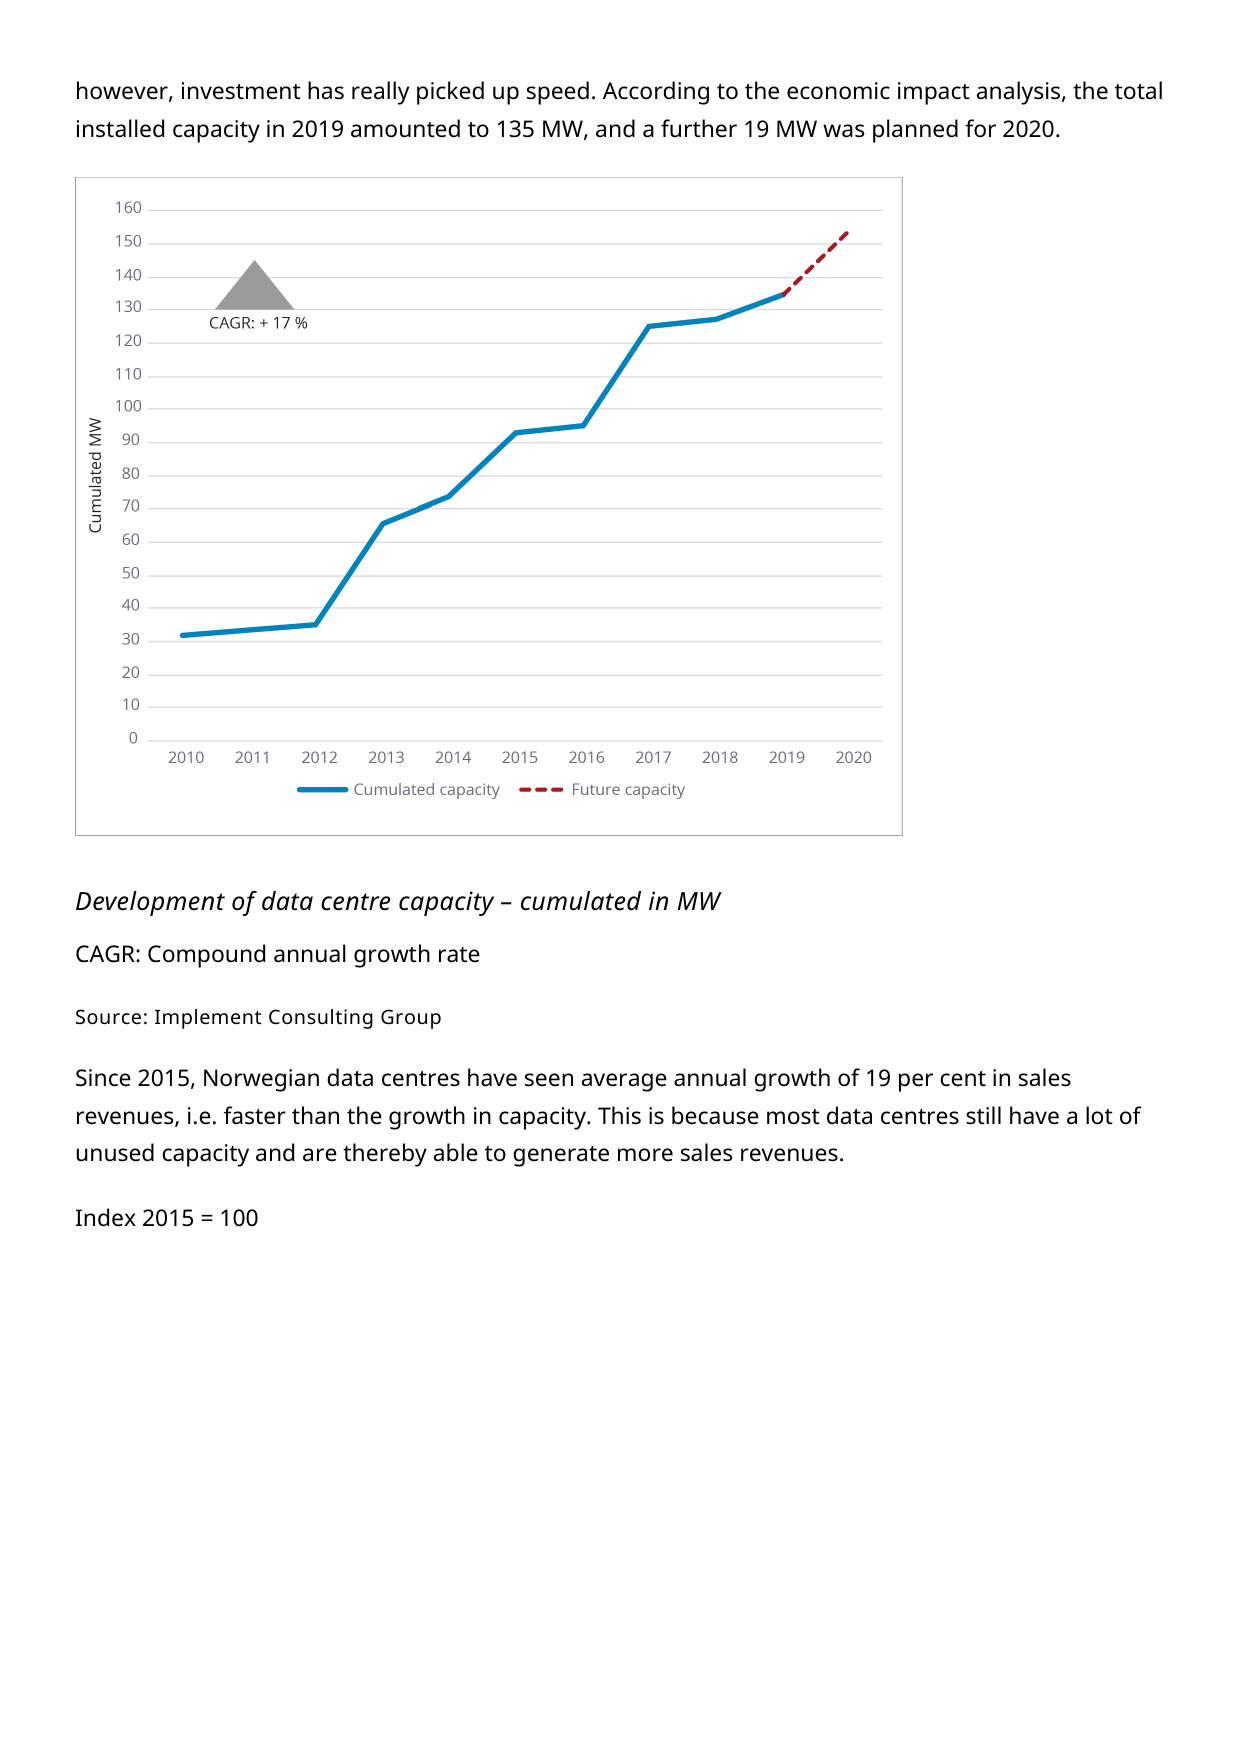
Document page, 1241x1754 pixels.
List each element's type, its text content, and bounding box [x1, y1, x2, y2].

text CAGR: Compound annual growth rate [75, 938, 1165, 969]
text Index 2015 = 100 [75, 1202, 1165, 1233]
text Since 2015, Norwegian data centres have seen average annual growth of 19 per cent in sales revenues, i.e. faster than the growth in capacity. This is because most data centres still have a lot of unused capacity and are thereby able to generate more sales revenues. [75, 1062, 1165, 1168]
text Development of data centre capacity – cumulated in MW [75, 883, 1165, 917]
text Source: Implement Consulting Group [75, 1003, 1165, 1030]
picture [75, 177, 903, 836]
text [75, 75, 1165, 144]
